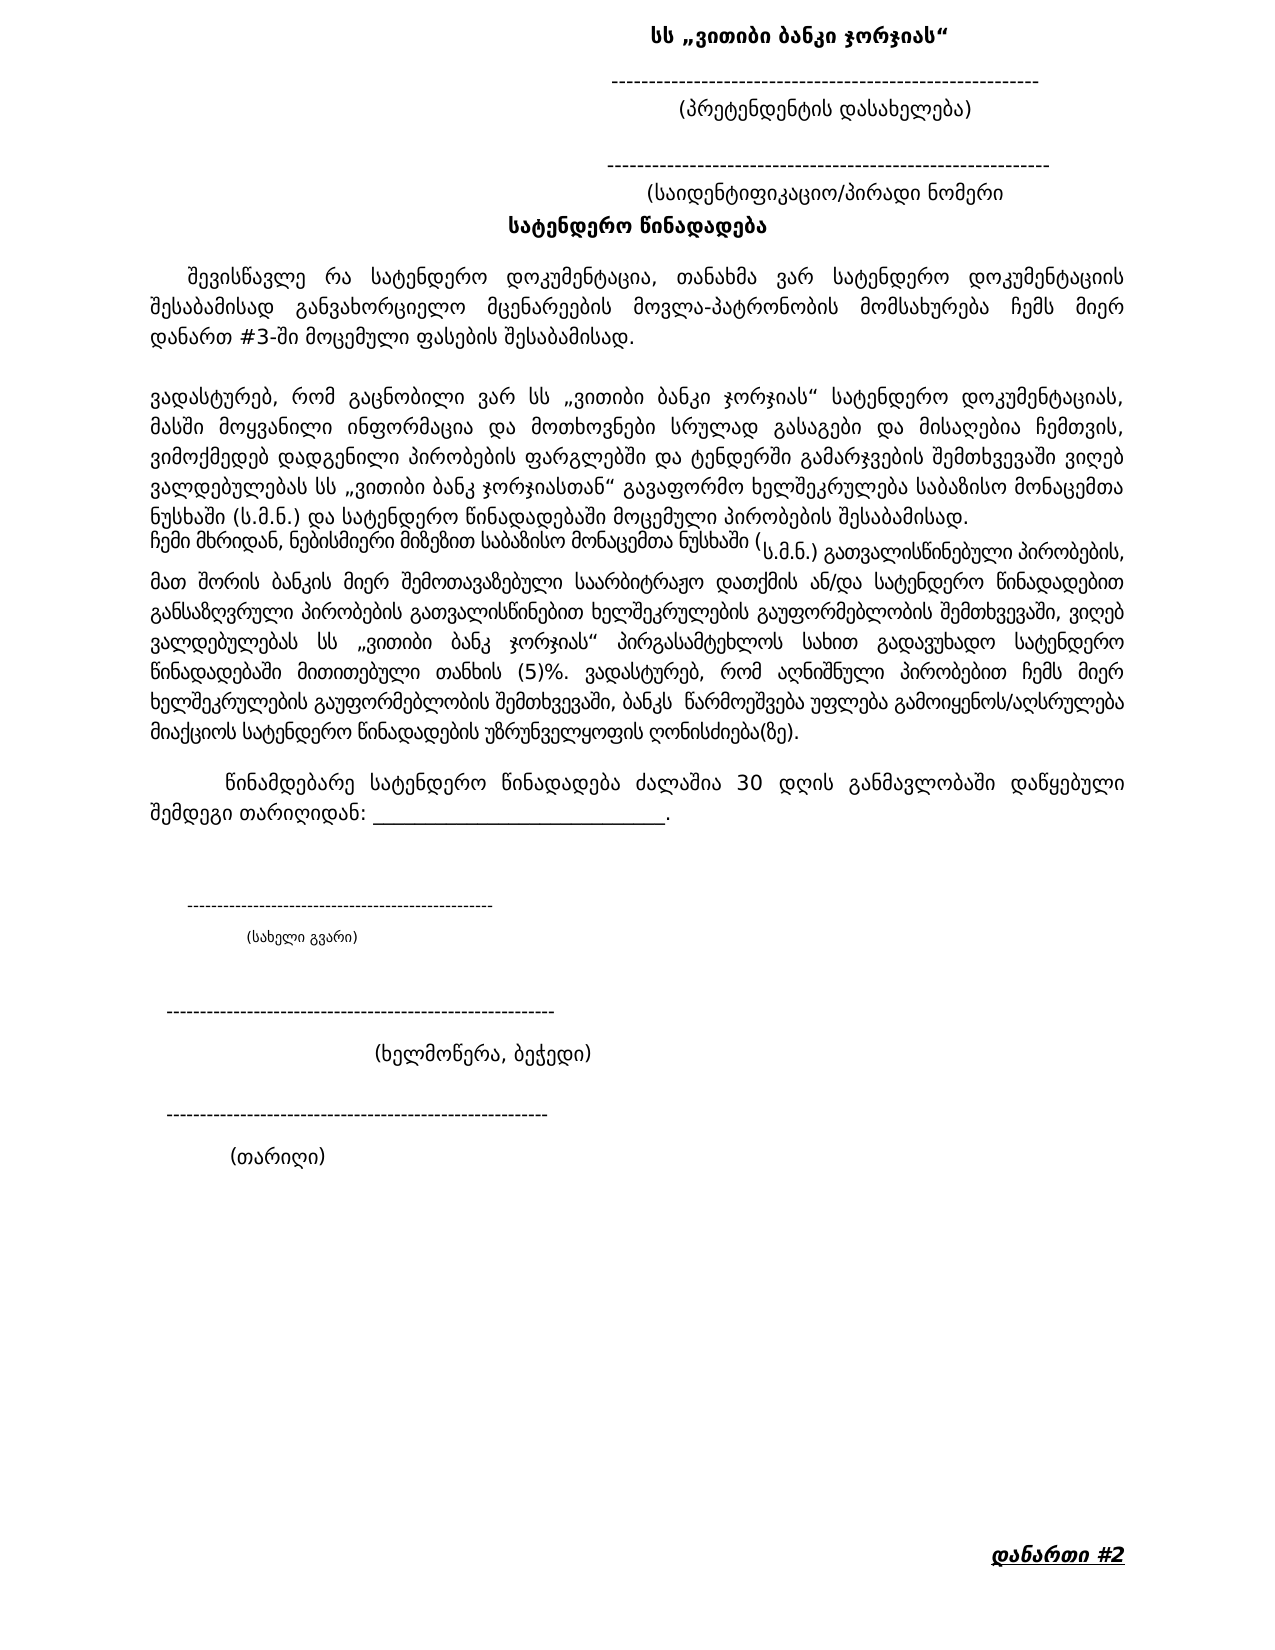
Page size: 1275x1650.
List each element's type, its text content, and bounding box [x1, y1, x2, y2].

text --------------------------------------------------------- [150, 1099, 1125, 1141]
text დანართი #2 [150, 1537, 1125, 1567]
text ---------------------------------------------------------- (ხელმოწერა, ბეჭედი) [150, 996, 1125, 1078]
text ვადასტურებ, რომ გაცნობილი ვარ სს „ვითიბი ბანკი ჯორჯიას“ სატენდერო დოკუმენტაციას, მასში მოყვანილი ინფორმაცია და მოთხოვნები სრულად გასაგები და მისაღებია ჩემთვის, ვიმოქმედებ დადგენილი პირობების ფარგლებში და ტენდერში გამარჯვების შემთხვევაში ვიღებ ვალდებულებას სს „ვითიბი ბანკ ჯორჯიასთან“ გავაფორმო ხელშეკრულება საბაზისო მონაცემთა ნუსხაში (ს.მ.ნ.) და სატენდერო წინადადებაში მოცემული პირობების შესაბამისად. [150, 379, 1125, 529]
text (თარიღი) [150, 1141, 1125, 1182]
text --------------------------------------------------------- [150, 69, 1125, 94]
text სს „ვითიბი ბანკი ჯორჯიას“ [150, 19, 1125, 49]
text (საიდენტიფიკაციო/პირადი ნომერი [150, 181, 1125, 205]
text წინამდებარე სატენდერო წინადადება ძალაშია 30 დღის განმავლობაში დაწყებული შემდეგი თარიღიდან: ____________________________. [150, 765, 1125, 825]
text ----------------------------------------------------------- [150, 153, 1125, 177]
text სატენდერო წინადადება [150, 209, 1125, 239]
text ჩემი მხრიდან, ნებისმიერი მიზეზით საბაზისო მონაცემთა ნუსხაში (ს.მ.ნ.) გათვალისწინებული პირობების, მათ შორის ბანკის მიერ შემოთავაზებული საარბიტრაჟო დათქმის ან/და სატენდერო წინადადებით განსაზღვრული პირობების გათვალისწინებით ხელშეკრულების გაუფორმებლობის შემთხვევაში, ვიღებ ვალდებულებას სს „ვითიბი ბანკ ჯორჯიას“ პირგასამტეხლოს სახით გადავუხადო სატენდერო წინადადებაში მითითებული თანხის (5)%. ვადასტურებ, რომ აღნიშნული პირობებით ჩემს მიერ ხელშეკრულების გაუფორმებლობის შემთხვევაში, ბანკს წარმოეშვება უფლება გამოიყენოს/აღსრულება მიაქციოს სატენდერო წინადადების უზრუნველყოფის ღონისძიება(ზე). [150, 529, 1125, 744]
text (პრეტენდენტის დასახელება) [150, 97, 1125, 122]
text --------------------------------------------------- [150, 885, 1125, 915]
text შევისწავლე რა სატენდერო დოკუმენტაცია, თანახმა ვარ სატენდერო დოკუმენტაციის შესაბამისად განვახორციელო მცენარეების მოვლა-პატრონობის მომსახურება ჩემს მიერ დანართ #3-ში მოცემული ფასების შესაბამისად. [150, 259, 1125, 349]
text (სახელი გვარი) [150, 915, 1125, 945]
